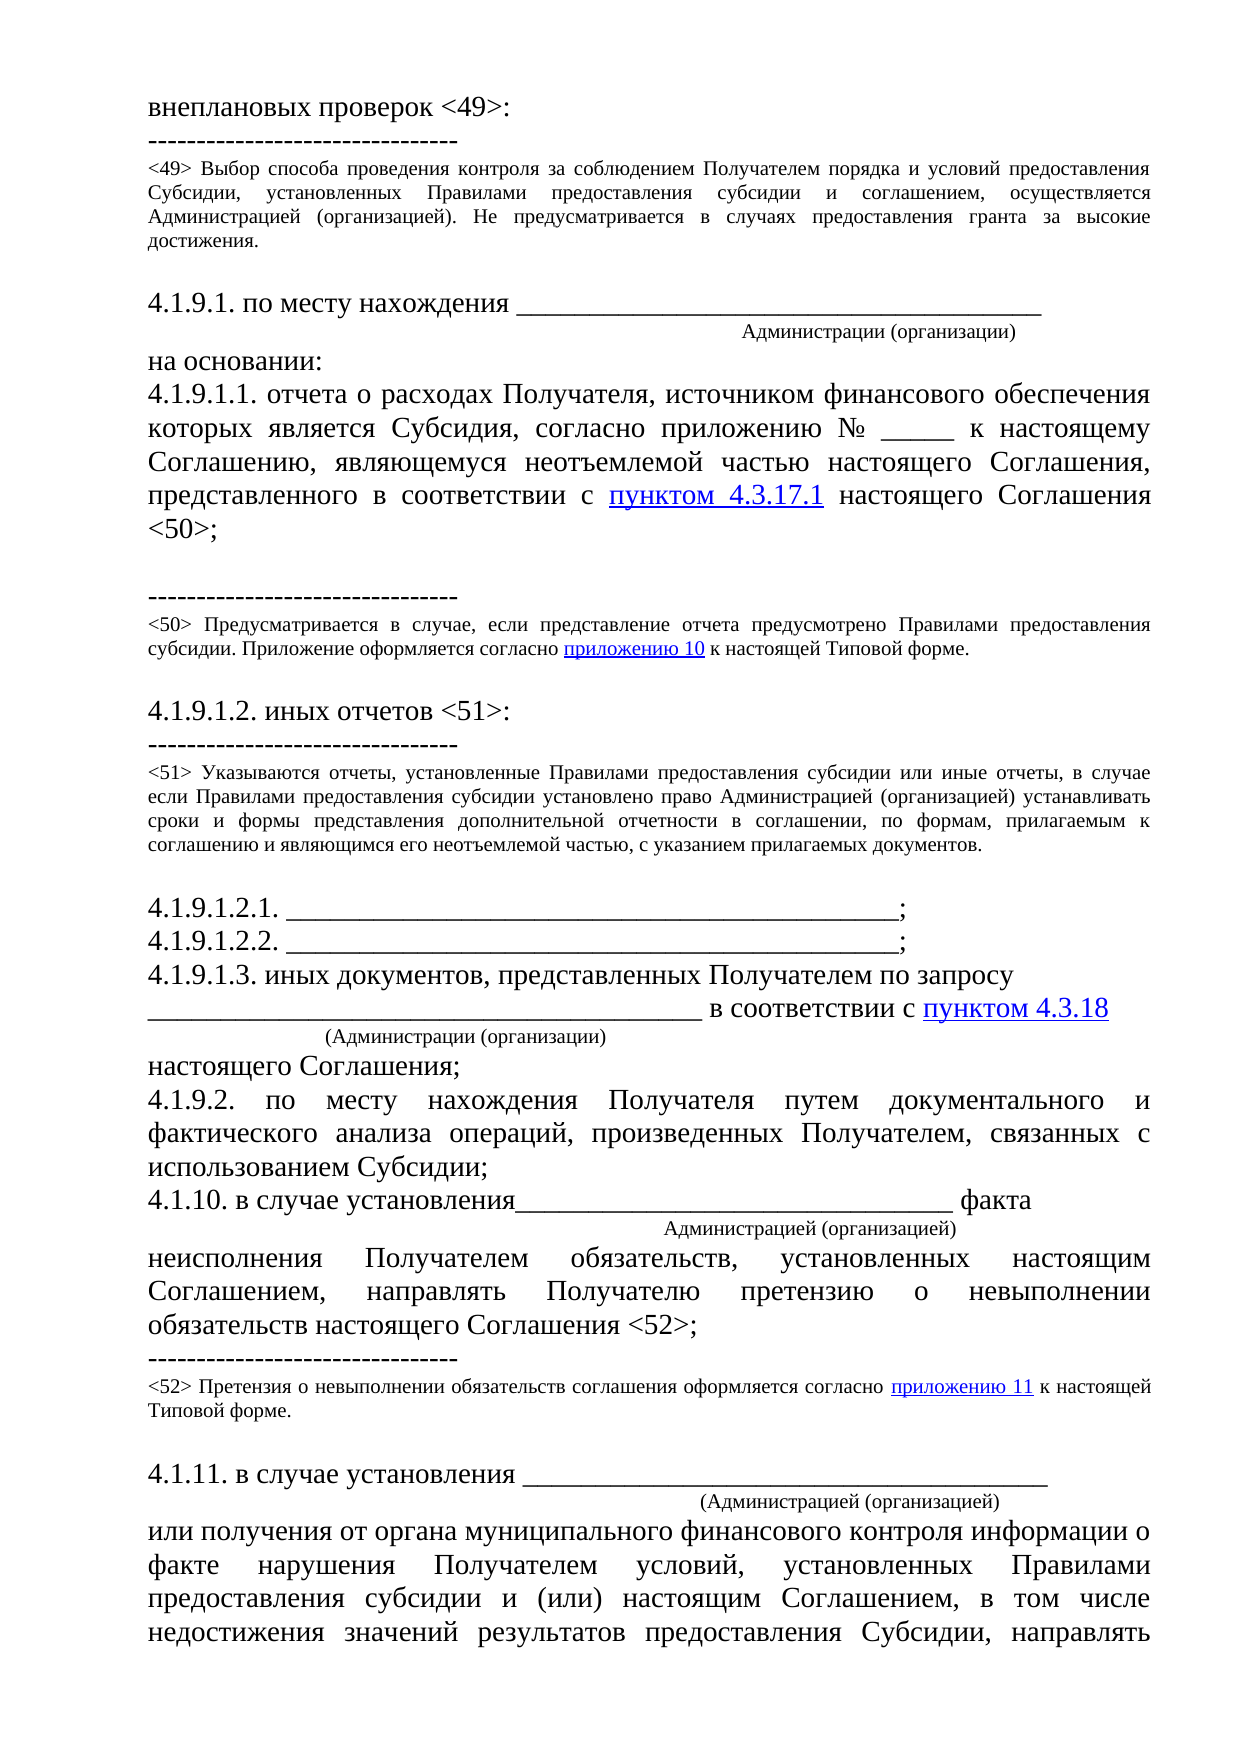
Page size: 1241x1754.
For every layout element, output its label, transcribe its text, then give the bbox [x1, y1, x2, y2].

text неисполнения Получателем обязательств, установленных настоящим Соглашением, направлять Получателю претензию о невыполнении обязательств настоящего Соглашения <52>; [148, 1240, 1152, 1341]
text 4.1.9.1.2. иных отчетов <51>: [148, 693, 1152, 727]
text Администрацией (организацией) [148, 1216, 1152, 1240]
text -------------------------------- [148, 1341, 1152, 1374]
text <50> Предусматривается в случае, если представление отчета предусмотрено Правилами предоставления субсидии. Приложение оформляется согласно приложению 10 к настоящей Типовой форме. [148, 611, 1152, 659]
text Администрации (организации) [148, 319, 1152, 343]
text <49> Выбор способа проведения контроля за соблюдением Получателем порядка и условий предоставления Субсидии, установленных Правилами предоставления субсидии и соглашением, осуществляется Администрацией (организацией). Не предусматривается в случаях предоставления гранта за высокие достижения. [148, 156, 1152, 252]
text -------------------------------- [148, 727, 1152, 760]
text 4.1.9.1.2.1. __________________________________________; [148, 890, 1152, 923]
text 4.1.9.2. по месту нахождения Получателя путем документального и фактического анализа операций, произведенных Получателем, связанных с использованием Субсидии; [148, 1082, 1152, 1182]
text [148, 89, 1152, 122]
text 4.1.9.1.1. отчета о расходах Получателя, источником финансового обеспечения которых является Субсидия, согласно приложению № _____ к настоящему Соглашению, являющемуся неотъемлемой частью настоящего Соглашения, представленного в соответствии с пунктом 4.3.17.1 настоящего Соглашения <50>; [148, 377, 1152, 544]
text <52> Претензия о невыполнении обязательств соглашения оформляется согласно приложению 11 к настоящей Типовой форме. [148, 1374, 1152, 1422]
text (Администрацией (организацией) [148, 1489, 1152, 1513]
text (Администрации (организации) [148, 1024, 1152, 1048]
text 4.1.10. в случае установления______________________________ факта [148, 1182, 1152, 1216]
text -------------------------------- [148, 578, 1152, 611]
text ______________________________________ в соответствии с пунктом 4.3.18 [148, 991, 1152, 1024]
text 4.1.11. в случае установления ____________________________________ [148, 1456, 1152, 1489]
text <51> Указываются отчеты, установленные Правилами предоставления субсидии или иные отчеты, в случае если Правилами предоставления субсидии установлено право Администрацией (организацией) устанавливать сроки и формы представления дополнительной отчетности в соглашении, по формам, прилагаемым к соглашению и являющимся его неотъемлемой частью, с указанием прилагаемых документов. [148, 760, 1152, 856]
text -------------------------------- [148, 122, 1152, 156]
text 4.1.9.1.2.2. __________________________________________; [148, 923, 1152, 957]
text 4.1.9.1. по месту нахождения ____________________________________ [148, 286, 1152, 319]
text на основании: [148, 343, 1152, 377]
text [148, 1513, 1152, 1648]
text настоящего Соглашения; [148, 1048, 1152, 1082]
text 4.1.9.1.3. иных документов, представленных Получателем по запросу [148, 957, 1152, 991]
